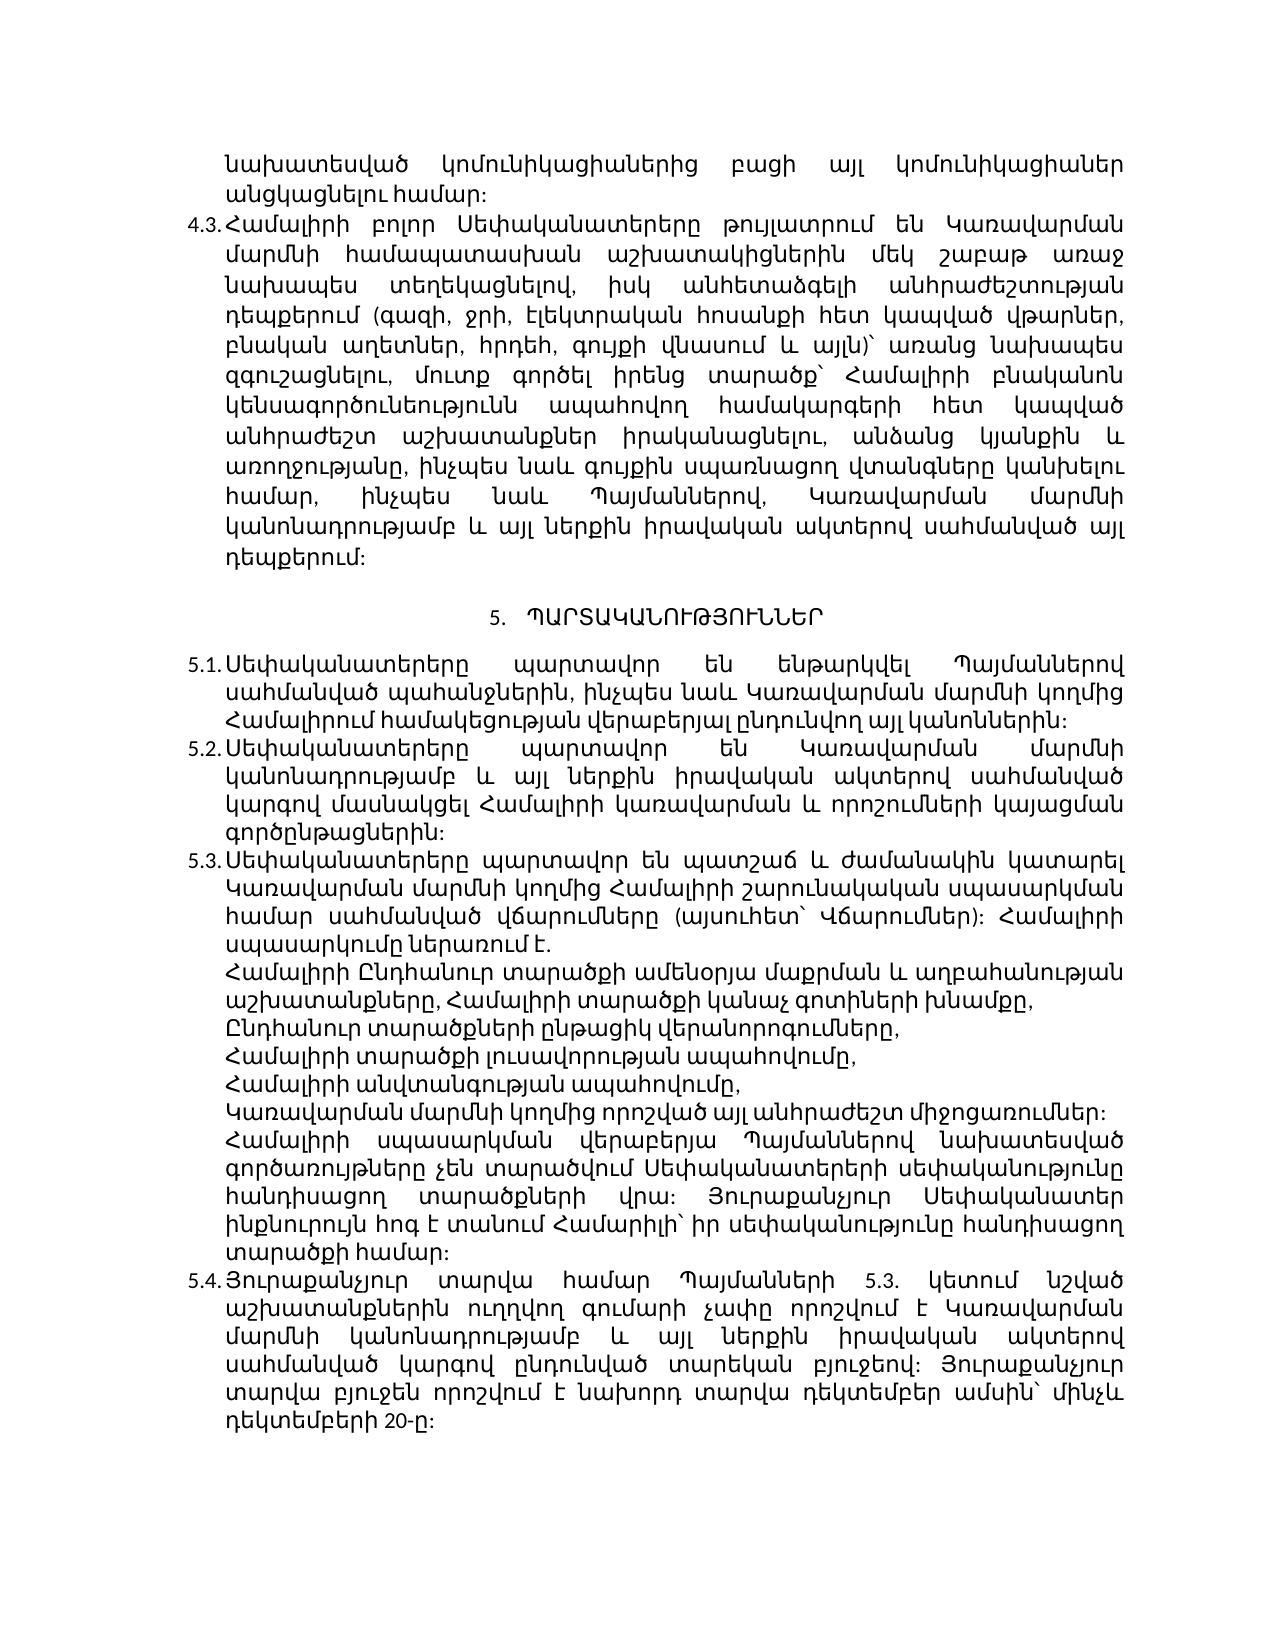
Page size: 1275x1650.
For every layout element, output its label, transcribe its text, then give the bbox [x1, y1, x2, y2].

list Սեփականատերերը պարտավոր են Կառավարման մարմնի կանոնադրությամբ և այլ ներքին իրավական ակտերով սահմանված կարգով մասնակցել Համալիրի կառավարման և որոշումների կայացման գործընթացներին: [187, 734, 1125, 846]
text Համալիրի սպասարկման վերաբերյա Պայմաններով նախատեսված գործառույթները չեն տարածվում Սեփականատերերի սեփականությունը հանդիսացող տարածքների վրա: Յուրաքանչյուր Սեփականատեր ինքնուրույն հոգ է տանում Համարիլի՝ իր սեփականությունը հանդիսացող տարածքի համար: [225, 1126, 1125, 1266]
text Համալիրի տարածքի լուսավորության ապահովումը, [225, 1042, 1125, 1070]
text Համալիրի անվտանգության ապահովումը, [225, 1070, 1125, 1098]
list Սեփականատերերը պարտավոր են պատշաճ և ժամանակին կատարել Կառավարման մարմնի կողմից Համալիրի շարունակական սպասարկման համար սահմանված վճարումները (այսուհետ՝ Վճարումներ): Համալիրի սպասարկումը ներառում է. [187, 846, 1125, 958]
text Կառավարման մարմնի կողմից որոշված այլ անհրաժեշտ միջոցառումներ: [225, 1098, 1125, 1126]
text Ընդհանուր տարածքների ընթացիկ վերանորոգումները, [225, 1014, 1125, 1042]
list Սեփականատերերը պարտավոր են ենթարկվել Պայմաններով սահմանված պահանջներին, ինչպես նաև Կառավարման մարմնի կողմից Համալիրում համակեցության վերաբերյալ ընդունվող այլ կանոններին: [187, 650, 1125, 734]
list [187, 150, 1125, 208]
text Համալիրի Ընդհանուր տարածքի ամենօրյա մաքրման և աղբահանության աշխատանքները, Համալիրի տարածքի կանաչ գոտիների խնամքը, [225, 958, 1125, 1014]
list Համալիրի բոլոր Սեփականատերերը թույլատրում են Կառավարման մարմնի համապատասխան աշխատակիցներին մեկ շաբաթ առաջ նախապես տեղեկացնելով, իսկ անհետաձգելի անհրաժեշտության դեպքերում (գազի, ջրի, էլեկտրական հոսանքի հետ կապված վթարներ, բնական աղետներ, հրդեհ, գույքի վնասում և այլն)՝ առանց նախապես զգուշացնելու, մուտք գործել իրենց տարածք՝ Համալիրի բնականոն կենսագործունեությունն ապահովող համակարգերի հետ կապված անհրաժեշտ աշխատանքներ իրականացնելու, անձանց կյանքին և առողջությանը, ինչպես նաև գույքին սպառնացող վտանգները կանխելու համար, ինչպես նաև Պայմաններով, Կառավարման մարմնի կանոնադրությամբ և այլ ներքին իրավական ակտերով սահմանված այլ դեպքերում: [187, 210, 1125, 571]
list Յուրաքանչյուր տարվա համար Պայմանների 5.3. կետում նշված աշխատանքներին ուղղվող գումարի չափը որոշվում է Կառավարման մարմնի կանոնադրությամբ և այլ ներքին իրավական ակտերով սահմանված կարգով ընդունված տարեկան բյուջեով: Յուրաքանչյուր տարվա բյուջեն որոշվում է նախորդ տարվա դեկտեմբեր ամսին՝ մինչև դեկտեմբերի 20-ը: [187, 1266, 1125, 1434]
list ՊԱՐՏԱԿԱՆՈՒԹՅՈՒՆՆԵՐ [187, 603, 1125, 631]
